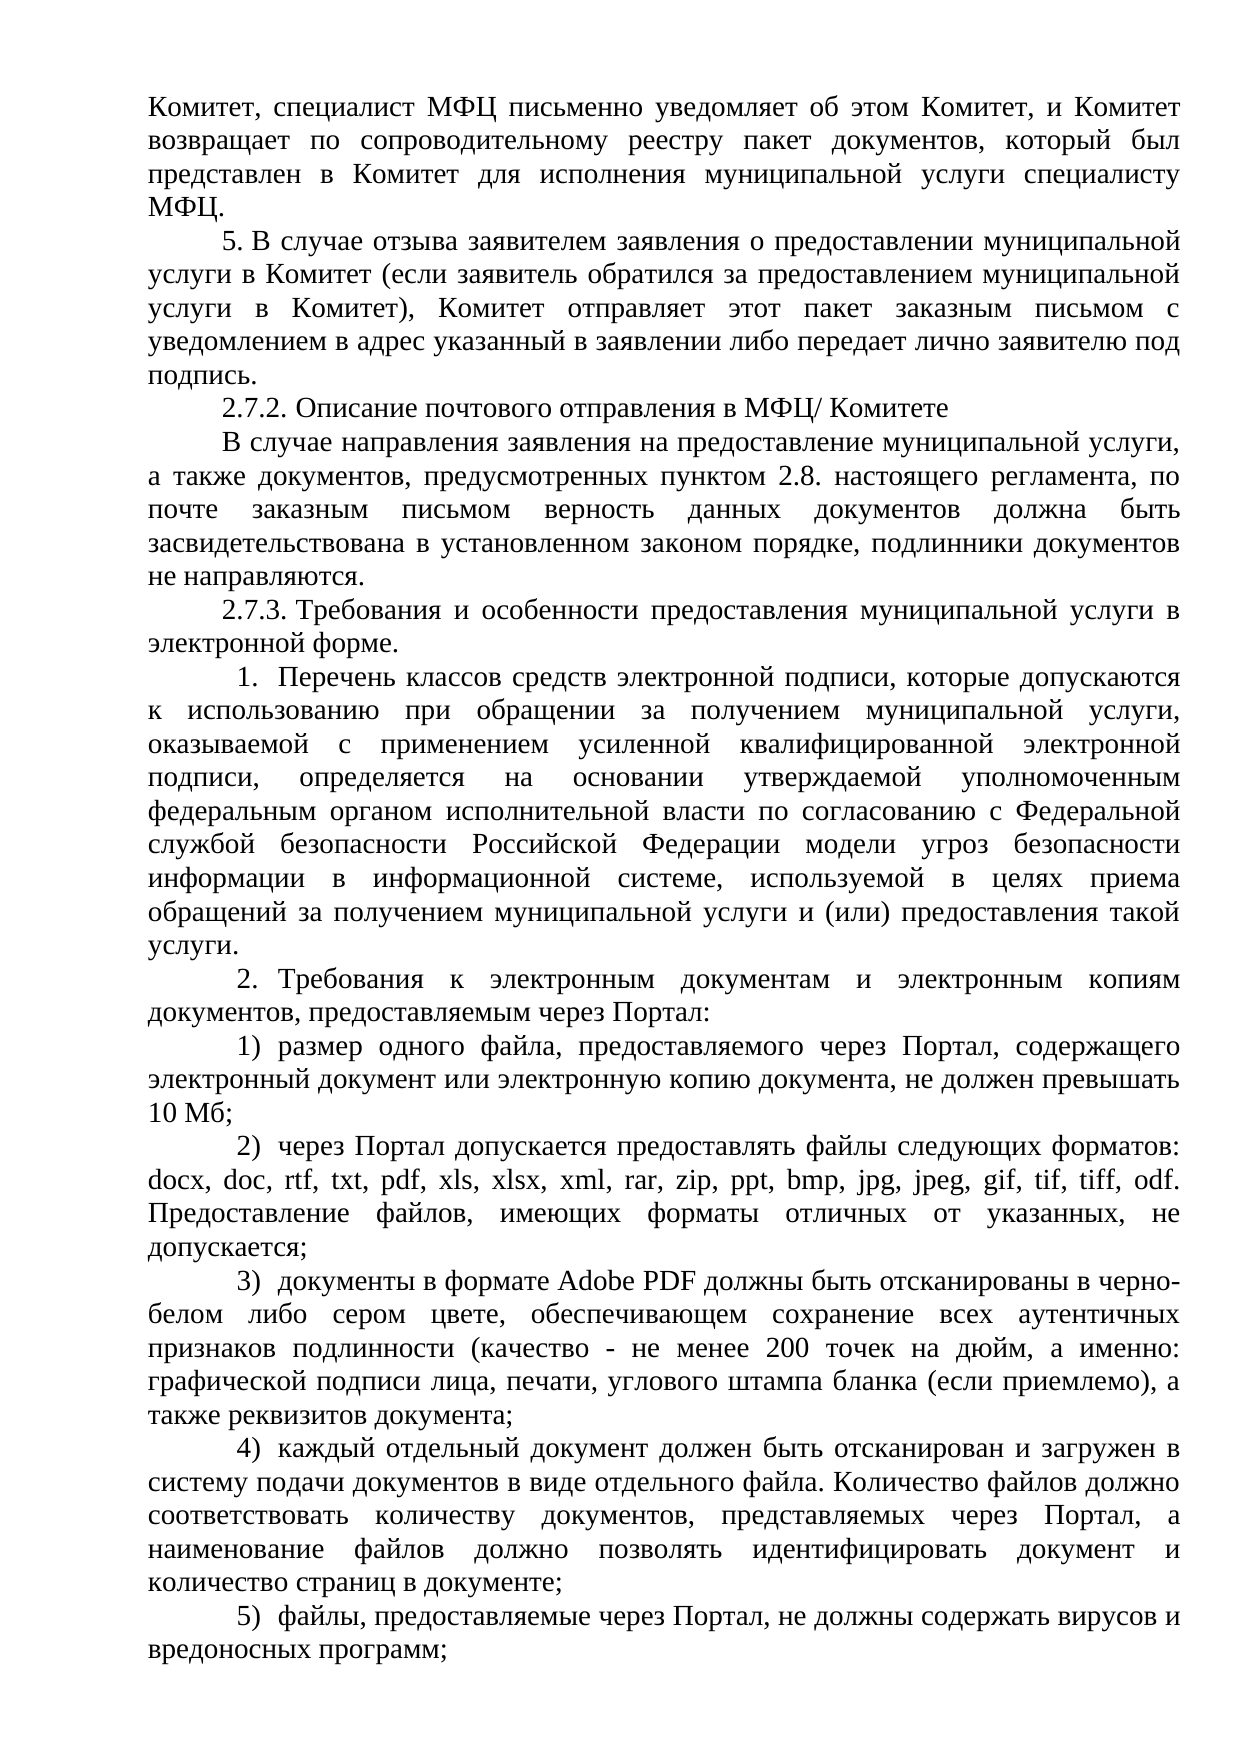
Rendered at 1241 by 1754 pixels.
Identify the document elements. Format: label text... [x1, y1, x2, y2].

list документы в формате Adobe PDF должны быть отсканированы в черно-белом либо сером цвете, обеспечивающем сохранение всех аутентичных признаков подлинности (качество - не менее 200 точек на дюйм, а именно: графической подписи лица, печати, углового штампа бланка (если приемлемо), а также реквизитов документа; [148, 1263, 1181, 1430]
text 1. Перечень классов средств электронной подписи, которые допускаются к использованию при обращении за получением муниципальной услуги, оказываемой с применением усиленной квалифицированной электронной подписи, определяется на основании утверждаемой уполномоченным федеральным органом исполнительной власти по согласованию с Федеральной службой безопасности Российской Федерации модели угроз безопасности информации в информационной системе, используемой в целях приема обращений за получением муниципальной услуги и (или) предоставления такой услуги. [148, 659, 1181, 961]
list размер одного файла, предоставляемого через Портал, содержащего электронный документ или электронную копию документа, не должен превышать 10 Мб; [148, 1028, 1181, 1128]
text 2. Требования к электронным документам и электронным копиям документов, предоставляемым через Портал: [148, 961, 1181, 1028]
text 5. В случае отзыва заявителем заявления о предоставлении муниципальной услуги в Комитет (если заявитель обратился за предоставлением муниципальной услуги в Комитет), Комитет отправляет этот пакет заказным письмом с уведомлением в адрес указанный в заявлении либо передает лично заявителю под подпись. [148, 223, 1181, 391]
text 2.7.2. Описание почтового отправления в МФЦ/ Комитете [148, 391, 1181, 424]
list каждый отдельный документ должен быть отсканирован и загружен в систему подачи документов в виде отдельного файла. Количество файлов должно соответствовать количеству документов, представляемых через Портал, а наименование файлов должно позволять идентифицировать документ и количество страниц в документе; [148, 1430, 1181, 1598]
text 2.7.3. Требования и особенности предоставления муниципальной услуги в электронной форме. [148, 592, 1181, 659]
list через Портал допускается предоставлять файлы следующих форматов: docx, doc, rtf, txt, pdf, xls, xlsx, xml, rar, zip, ppt, bmp, jpg, jpeg, gif, tif, tiff, odf. Предоставление файлов, имеющих форматы отличных от указанных, не допускается; [148, 1128, 1181, 1263]
text В случае направления заявления на предоставление муниципальной услуги, а также документов, предусмотренных пунктом 2.8. настоящего регламента, по почте заказным письмом верность данных документов должна быть засвидетельствована в установленном законом порядке, подлинники документов не направляются. [148, 424, 1181, 592]
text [148, 89, 1181, 223]
list файлы, предоставляемые через Портал, не должны содержать вирусов и вредоносных программ; [148, 1598, 1181, 1665]
